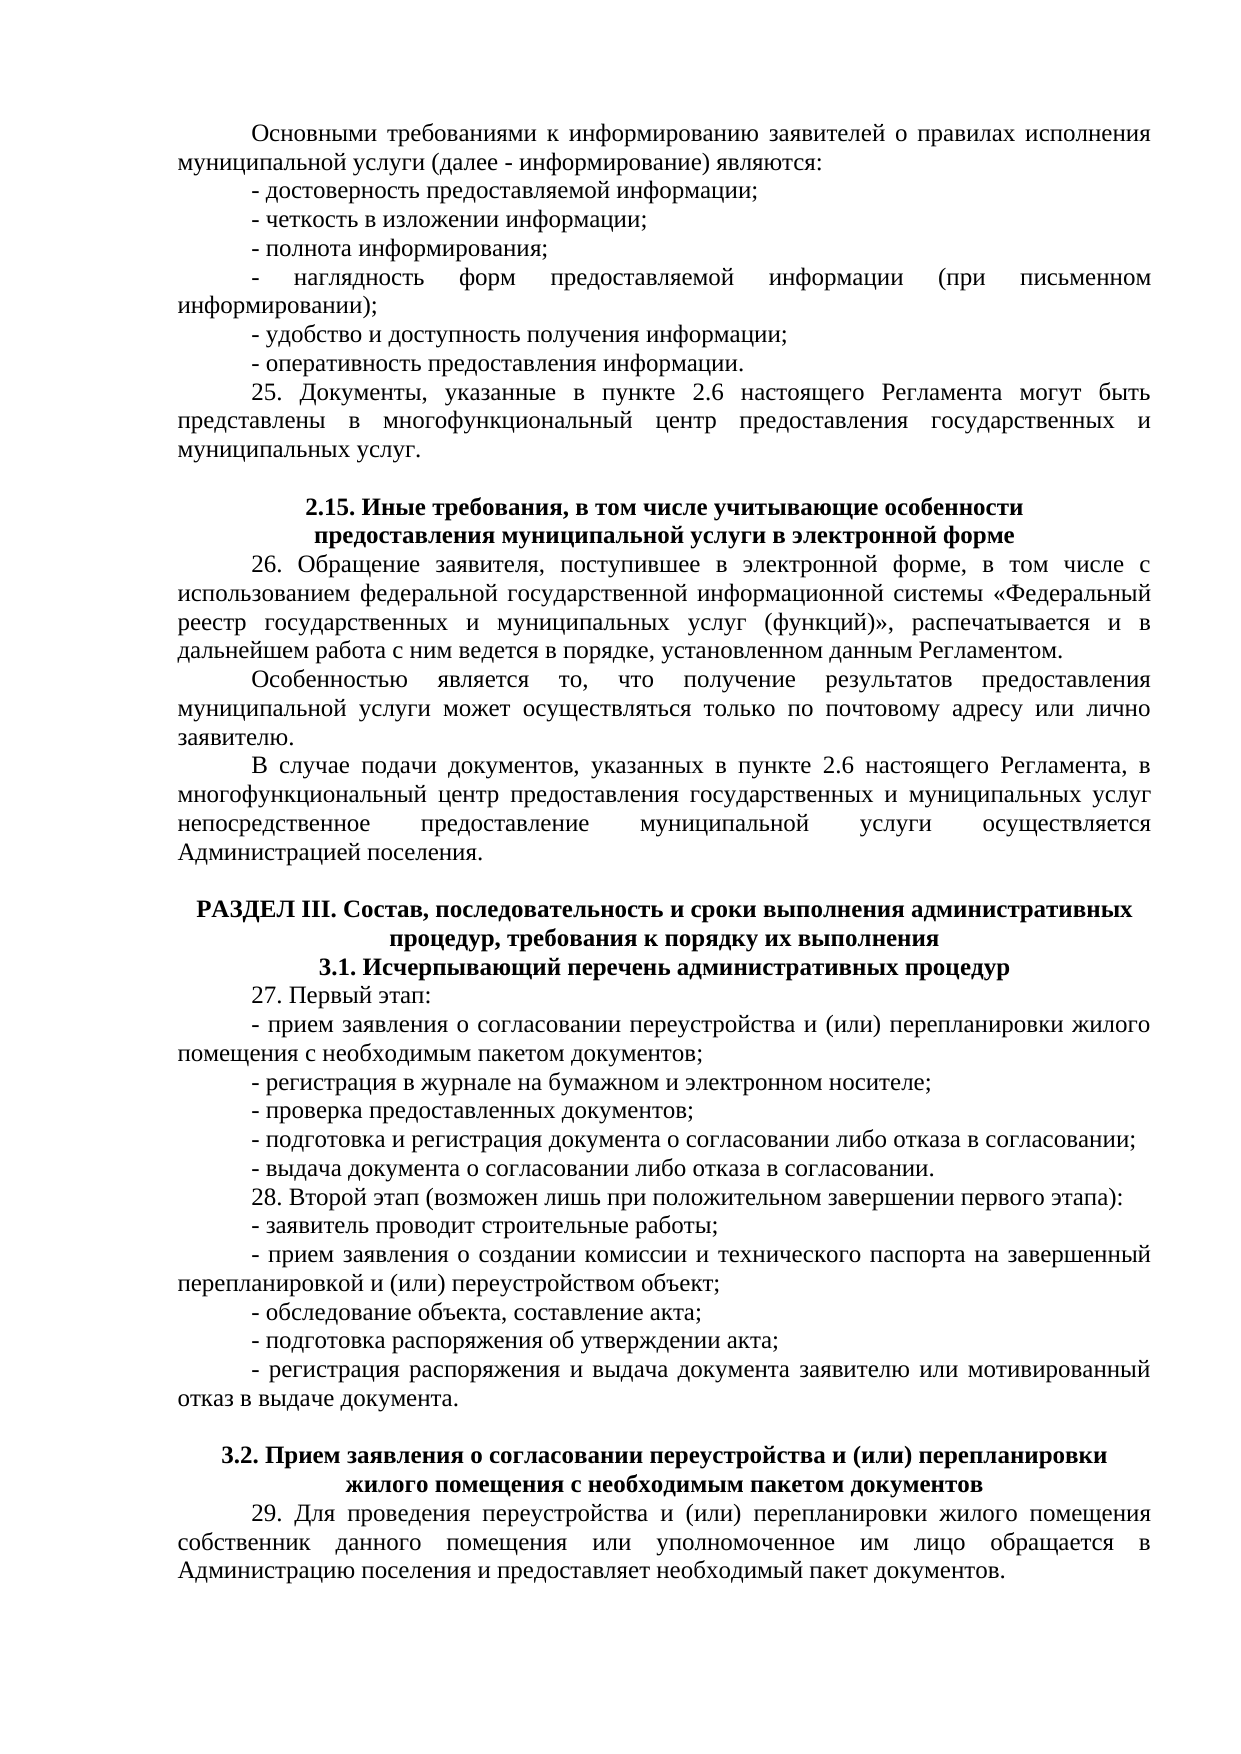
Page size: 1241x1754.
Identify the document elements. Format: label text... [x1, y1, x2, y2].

text 3.2. Прием заявления о согласовании переустройства и (или) перепланировки жилого помещения с необходимым пакетом документов [177, 1441, 1152, 1498]
text 3.1. Исчерпывающий перечень административных процедур [177, 952, 1152, 981]
text 29. Для проведения переустройства и (или) перепланировки жилого помещения собственник данного помещения или уполномоченное им лицо обращается в Администрацию поселения и предоставляет необходимый пакет документов. [177, 1498, 1152, 1584]
text предоставления муниципальной услуги в электронной форме [177, 521, 1152, 549]
text - регистрация распоряжения и выдача документа заявителю или мотивированный отказ в выдаче документа. [177, 1354, 1152, 1412]
text - полнота информирования; [177, 233, 1152, 262]
text - регистрация в журнале на бумажном и электронном носителе; [177, 1067, 1152, 1096]
text - подготовка и регистрация документа о согласовании либо отказа в согласовании; [177, 1124, 1152, 1153]
text 2.15. Иные требования, в том числе учитывающие особенности [177, 492, 1152, 521]
text - оперативность предоставления информации. [177, 348, 1152, 377]
text - выдача документа о согласовании либо отказа в согласовании. [177, 1153, 1152, 1182]
text - прием заявления о согласовании переустройства и (или) перепланировки жилого помещения с необходимым пакетом документов; [177, 1009, 1152, 1067]
text 25. Документы, указанные в пункте 2.6 настоящего Регламента могут быть представлены в многофункциональный центр предоставления государственных и муниципальных услуг. [177, 377, 1152, 463]
text - заявитель проводит строительные работы; [177, 1211, 1152, 1239]
text В случае подачи документов, указанных в пункте 2.6 настоящего Регламента, в многофункциональный центр предоставления государственных и муниципальных услуг непосредственное предоставление муниципальной услуги осуществляется Администрацией поселения. [177, 751, 1152, 866]
text 28. Второй этап (возможен лишь при положительном завершении первого этапа): [177, 1182, 1152, 1211]
text 26. Обращение заявителя, поступившее в электронной форме, в том числе с использованием федеральной государственной информационной системы «Федеральный реестр государственных и муниципальных услуг (функций)», распечатывается и в дальнейшем работа с ним ведется в порядке, установленном данным Регламентом. [177, 549, 1152, 664]
text - четкость в изложении информации; [177, 204, 1152, 233]
text - удобство и доступность получения информации; [177, 319, 1152, 348]
text - обследование объекта, составление акта; [177, 1297, 1152, 1326]
text РАЗДЕЛ III. Состав, последовательность и сроки выполнения административных процедур, требования к порядку их выполнения [177, 894, 1152, 952]
text - достоверность предоставляемой информации; [177, 176, 1152, 204]
text Основными требованиями к информированию заявителей о правилах исполнения муниципальной услуги (далее - информирование) являются: [177, 118, 1152, 176]
text Особенностью является то, что получение результатов предоставления муниципальной услуги может осуществляться только по почтовому адресу или лично заявителю. [177, 664, 1152, 751]
text - наглядность форм предоставляемой информации (при письменном информировании); [177, 262, 1152, 319]
text 27. Первый этап: [177, 981, 1152, 1009]
text - прием заявления о создании комиссии и технического паспорта на завершенный перепланировкой и (или) переустройством объект; [177, 1239, 1152, 1297]
text - проверка предоставленных документов; [177, 1096, 1152, 1124]
text - подготовка распоряжения об утверждении акта; [177, 1326, 1152, 1354]
